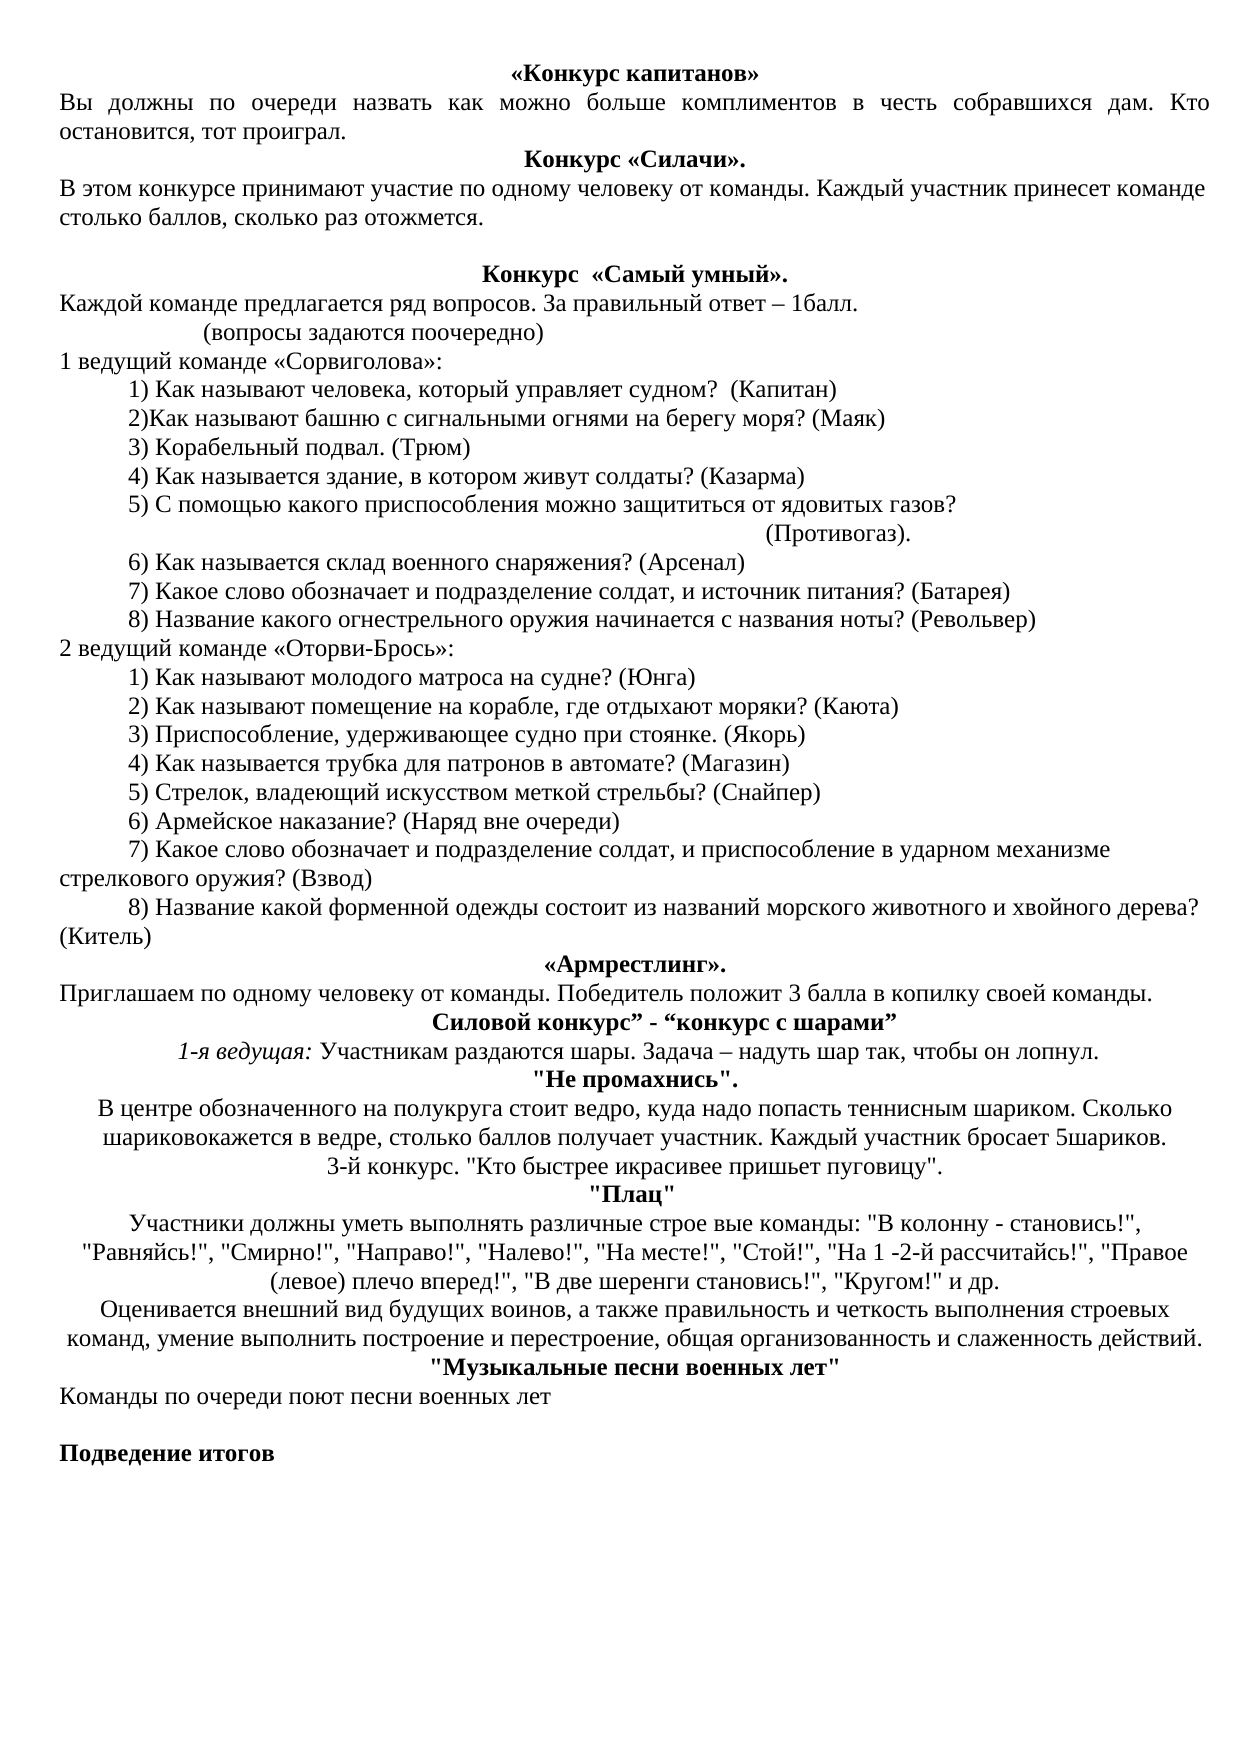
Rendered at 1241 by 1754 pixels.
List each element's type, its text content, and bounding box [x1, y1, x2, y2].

text 6) Армейское наказание? (Наряд вне очереди) [59, 806, 1211, 834]
text Конкурс «Силачи». [59, 144, 1211, 173]
text Приглашаем по одному человеку от команды. Победитель положит 3 балла в копилку своей команды. [59, 978, 1211, 1007]
text 5) Стрелок, владеющий искусством меткой стрельбы? (Снайпер) [59, 777, 1211, 806]
text «Конкурс капитанов» [59, 58, 1211, 87]
text (вопросы задаются поочередно) [59, 317, 1211, 346]
text (Противогаз). [59, 518, 1211, 547]
text 1) Как называют человека, который управляет судном? (Капитан) [59, 374, 1211, 403]
text 4) Как называется здание, в котором живут солдаты? (Казарма) [59, 461, 1211, 489]
text «Армрестлинг». [59, 949, 1211, 978]
text 2) Как называют помещение на корабле, где отдыхают моряки? (Каюта) [59, 691, 1211, 719]
text 2)Как называют башню с сигнальными огнями на берегу моря? (Маяк) [59, 403, 1211, 432]
text "Не промахнись". В центре обозначенного на полукруга стоит ведро, куда надо попасть теннисным шариком. Сколько шариковокажется в ведре, столько баллов получает участник. Каждый участник бросает 5шариков. 3-й конкурс. "Кто быстрее икрасивее пришьет пуговицу". [59, 1064, 1211, 1179]
text В этом конкурсе принимают участие по одному человеку от команды. Каждый участник принесет команде столько баллов, сколько раз отожмется. [59, 173, 1211, 231]
text 3) Приспособление, удерживающее судно при стоянке. (Якорь) [59, 719, 1211, 748]
text 1 ведущий команде «Сорвиголова»: [59, 346, 1211, 374]
text Конкурс «Самый умный». [59, 259, 1211, 288]
text 3) Корабельный подвал. (Трюм) [59, 432, 1211, 461]
text Команды по очереди поют песни военных лет [59, 1381, 1211, 1409]
text 2 ведущий команде «Оторви-Брось»: [59, 633, 1211, 662]
text Вы должны по очереди назвать как можно больше комплиментов в честь собравшихся дам. Кто остановится, тот проиграл. [59, 87, 1211, 144]
text 7) Какое слово обозначает и подразделение солдат, и приспособление в ударном механизме стрелкового оружия? (Взвод) [59, 834, 1211, 892]
text 1-я ведущая: Участникам раздаются шары. Задача – надуть шар так, чтобы он лопнул. [177, 1036, 1152, 1064]
text 8) Название какого огнестрельного оружия начинается с названия ноты? (Револьвер) [59, 604, 1211, 633]
text 5) С помощью какого приспособления можно защититься от ядовитых газов? [59, 489, 1211, 518]
text 7) Какое слово обозначает и подразделение солдат, и источник питания? (Батарея) [59, 576, 1211, 604]
text 6) Как называется склад военного снаряжения? (Арсенал) [59, 547, 1211, 576]
text Каждой команде предлагается ряд вопросов. За правильный ответ – 1балл. [59, 288, 1211, 317]
text 4) Как называется трубка для патронов в автомате? (Магазин) [59, 748, 1211, 777]
text Подведение итогов [59, 1438, 1211, 1467]
text 1) Как называют молодого матроса на судне? (Юнга) [59, 662, 1211, 691]
text "Плац" Участники должны уметь выполнять различные строе вые команды: "В колонну - становись!", "Равняйсь!", "Смирно!", "Направо!", "Налево!", "На месте!", "Стой!", "На 1 -2-й рассчитайсь!", "Правое (левое) плечо вперед!", "В две шеренги становись!", "Кругом!" и др. Оценивается внешний вид будущих воинов, а также правильность и четкость выполнения строевых команд, умение выполнить построение и перестроение, общая организованность и слаженность действий. "Музыкальные песни военных лет" [59, 1179, 1211, 1381]
text Силовой конкурс” - “конкурс с шарами” [177, 1007, 1152, 1036]
text 8) Название какой форменной одежды состоит из названий морского животного и хвойного дерева? (Китель) [59, 892, 1211, 949]
